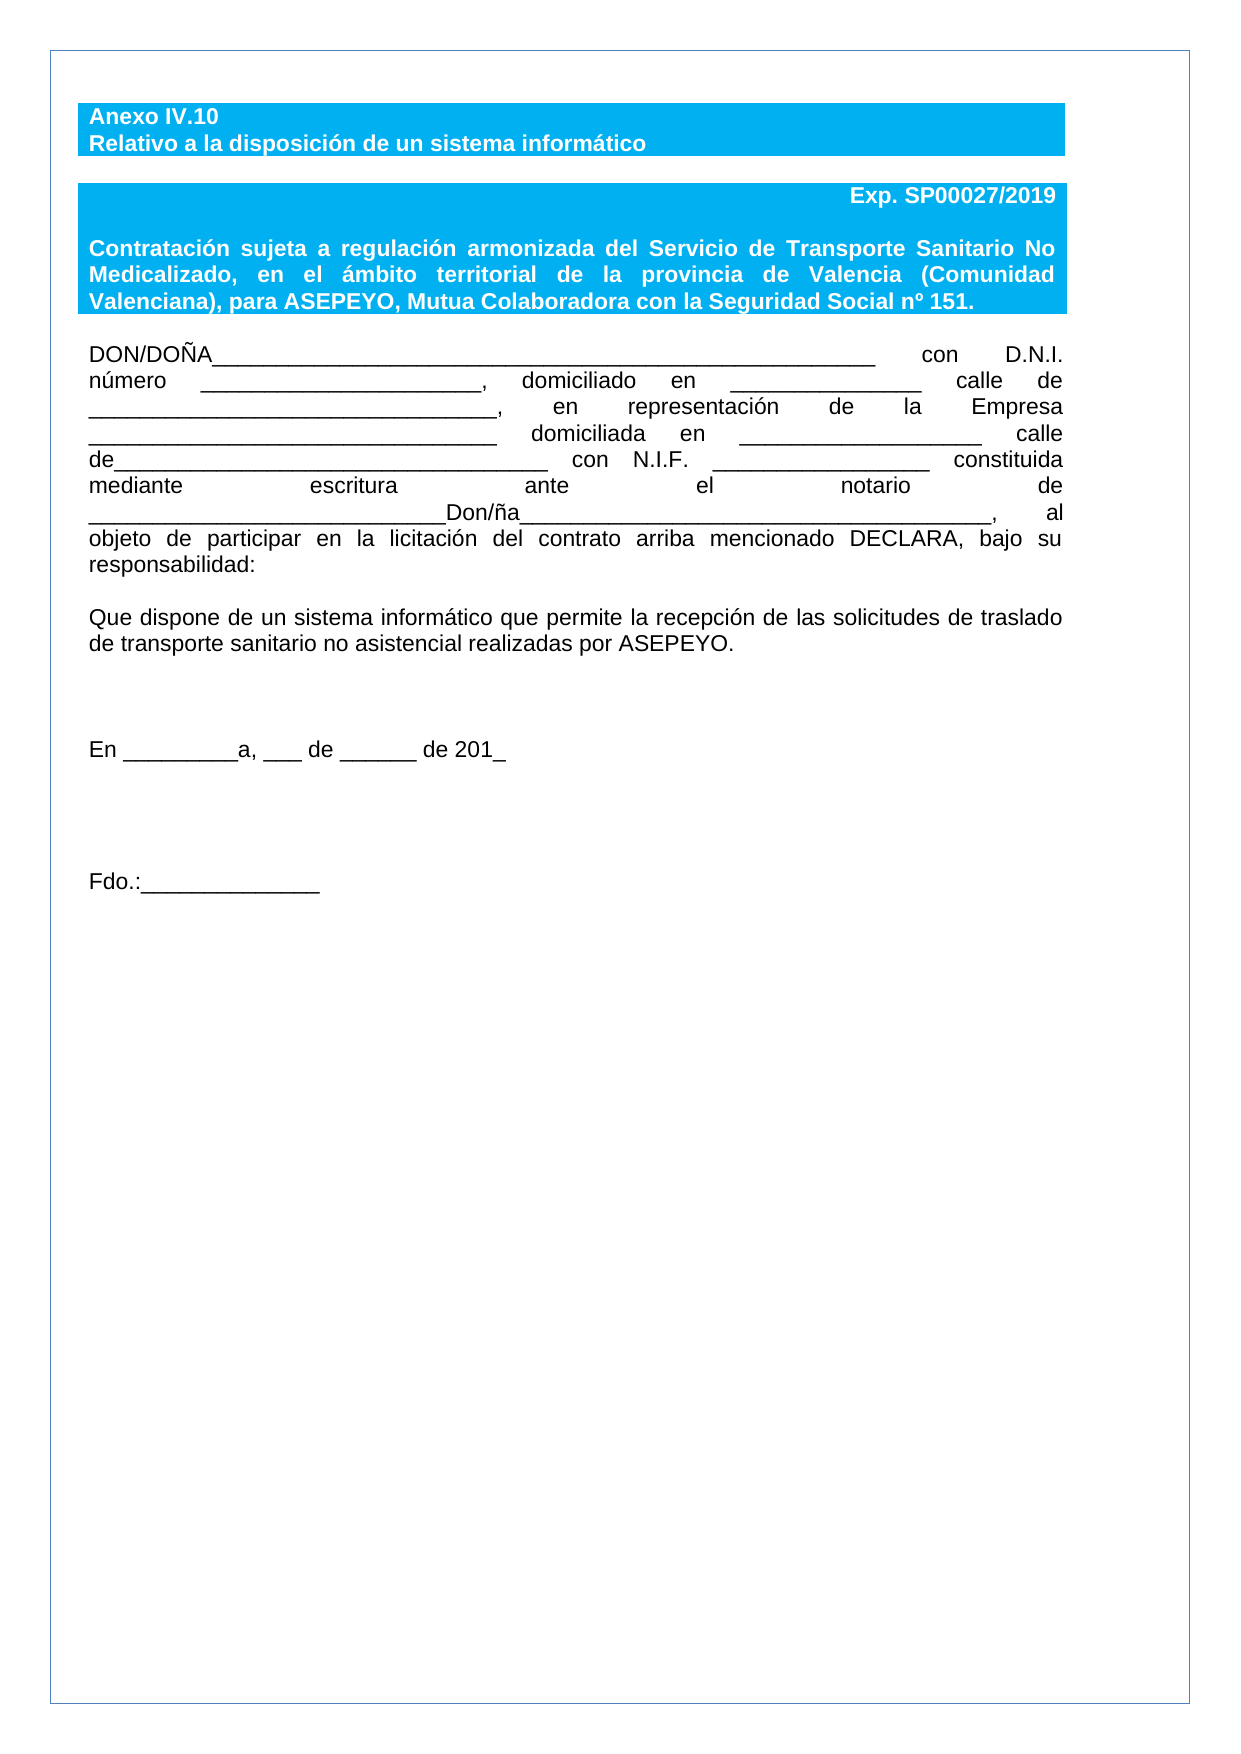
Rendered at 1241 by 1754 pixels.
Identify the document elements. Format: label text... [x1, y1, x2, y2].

text En _________a, ___ de ______ de 201_ [89, 736, 1063, 762]
text Fdo.:______________ [89, 868, 1063, 894]
table_header Anexo IV.10 Relativo a la disposición de un sistema informático [78, 103, 1065, 156]
text Que dispone de un sistema informático que permite la recepción de las solicitudes de traslado de transporte sanitario no asistencial realizadas por ASEPEYO. [89, 604, 1063, 657]
text DON/DOÑA____________________________________________________ con D.N.I. número ______________________, domiciliado en _______________ calle de ________________________________, en representación de la Empresa ________________________________ domiciliada en ___________________ calle de__________________________________ con N.I.F. _________________ constituida mediante escritura ante el notario de ____________________________Don/ña_____________________________________, al objeto de participar en la licitación del contrato arriba mencionado DECLARA, bajo su responsabilidad: [89, 341, 1063, 578]
table_header Exp. SP00027/2019 Contratación sujeta a regulación armonizada del Servicio de Transporte Sanitario No Medicalizado, en el ámbito territorial de la provincia de Valencia (Comunidad Valenciana), para ASEPEYO, Mutua Colaboradora con la Seguridad Social nº 151. [78, 183, 1067, 314]
